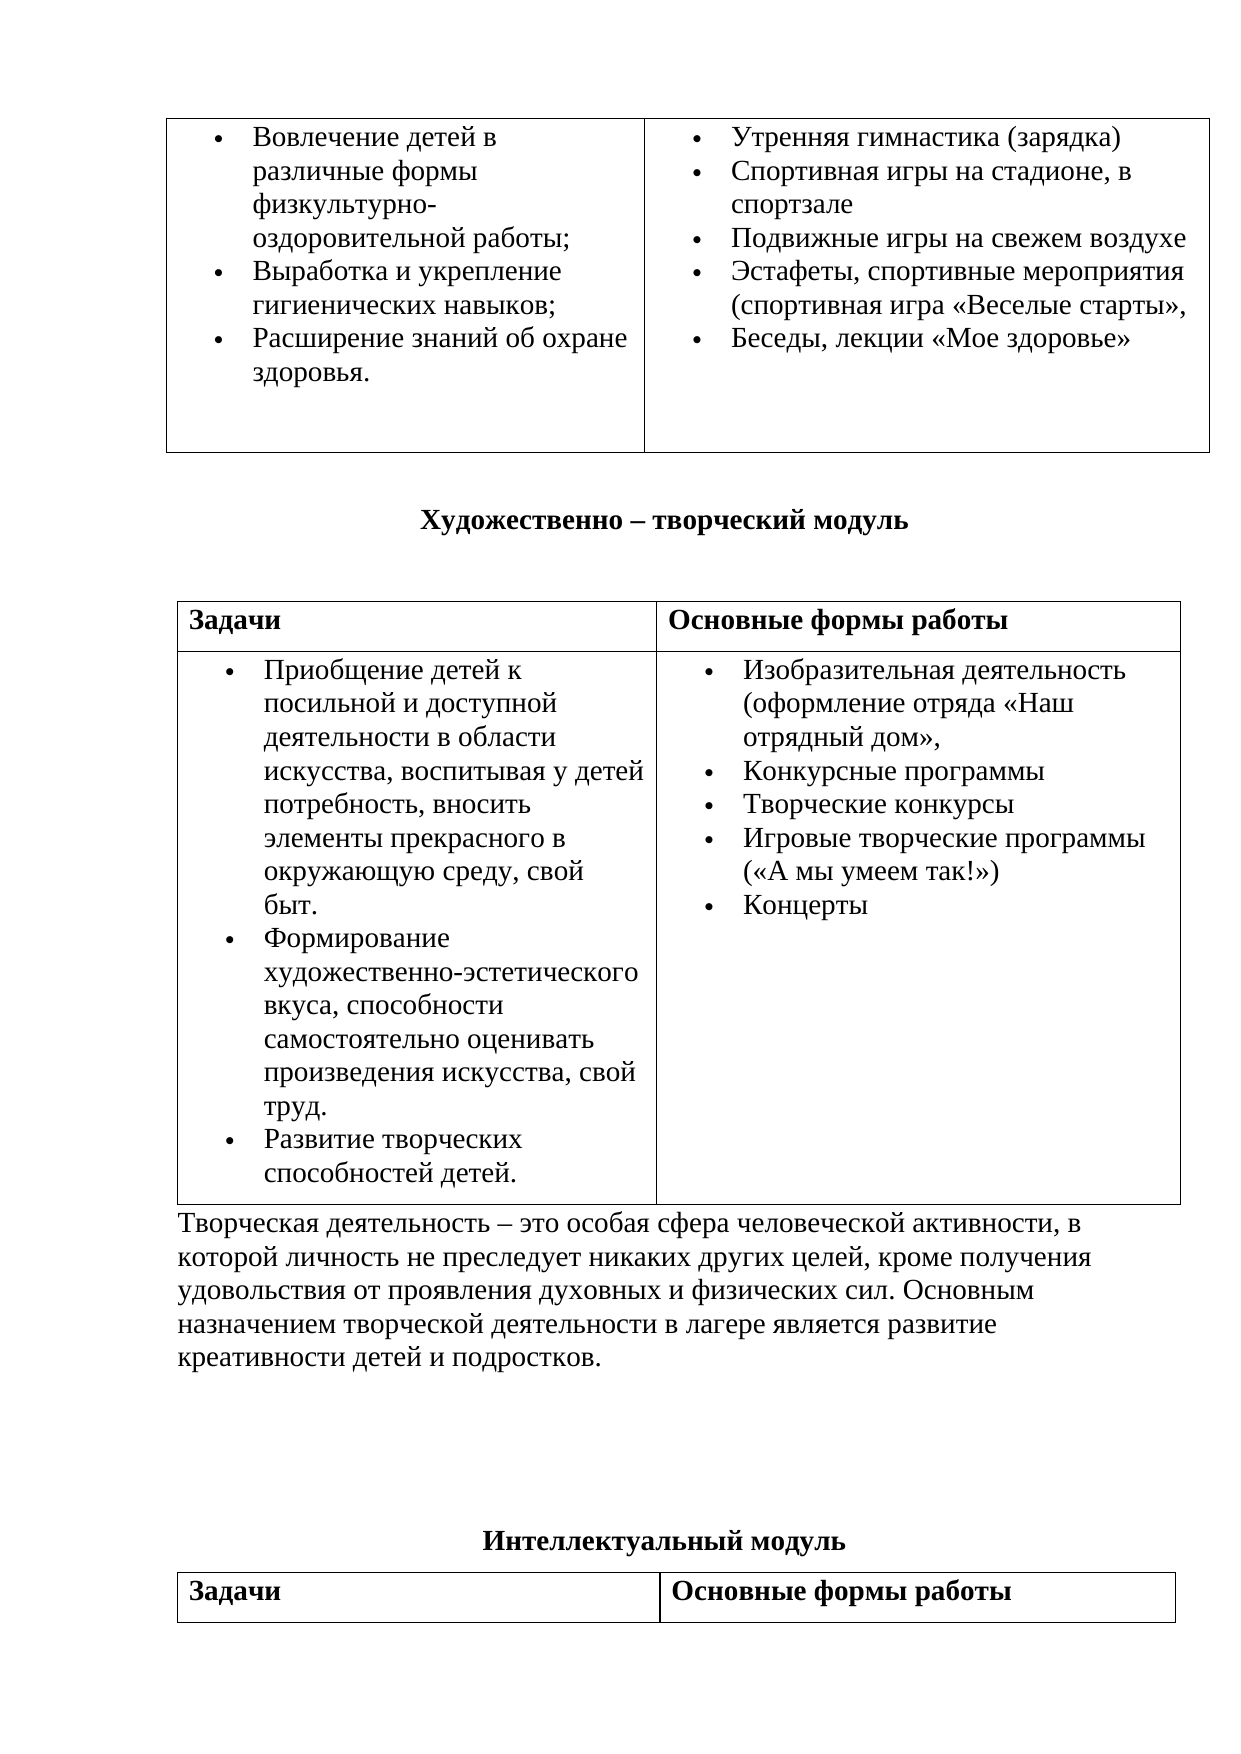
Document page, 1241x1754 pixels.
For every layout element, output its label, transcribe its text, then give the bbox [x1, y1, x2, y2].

table_header Задачи [178, 1573, 659, 1622]
text Творческая деятельность – это особая сфера человеческой активности, в которой личность не преследует никаких других целей, кроме получения удовольствия от проявления духовных и физических сил. Основным назначением творческой деятельности в лагере является развитие креативности детей и подростков. [177, 1205, 1152, 1373]
table_header Основные формы работы [661, 1573, 1175, 1622]
text Художественно – творческий модуль [177, 502, 1152, 536]
table_cell Утренняя гимнастика (зарядка) Спортивная игры на стадионе, в спортзале Подвижные игры на свежем воздухе Эстафеты, спортивные мероприятия (спортивная игра «Веселые старты», Беседы, лекции «Мое здоровье» [645, 119, 1209, 452]
table_cell Приобщение детей к посильной и доступной деятельности в области искусства, воспитывая у детей потребность, вносить элементы прекрасного в окружающую среду, свой быт. Формирование художественно-эстетического вкуса, способности самостоятельно оценивать произведения искусства, свой труд. Развитие творческих способностей детей. [178, 652, 656, 1204]
table_header Задачи [178, 602, 656, 651]
text Интеллектуальный модуль [177, 1523, 1152, 1556]
table_cell Вовлечение детей в различные формы физкультурно-оздоровительной работы; Выработка и укрепление гигиенических навыков; Расширение знаний об охране здоровья. [167, 119, 644, 452]
table_cell Изобразительная деятельность (оформление отряда «Наш отрядный дом», Конкурсные программы Творческие конкурсы Игровые творческие программы («А мы умеем так!») Концерты [657, 652, 1180, 1204]
table_header Основные формы работы [657, 602, 1180, 651]
